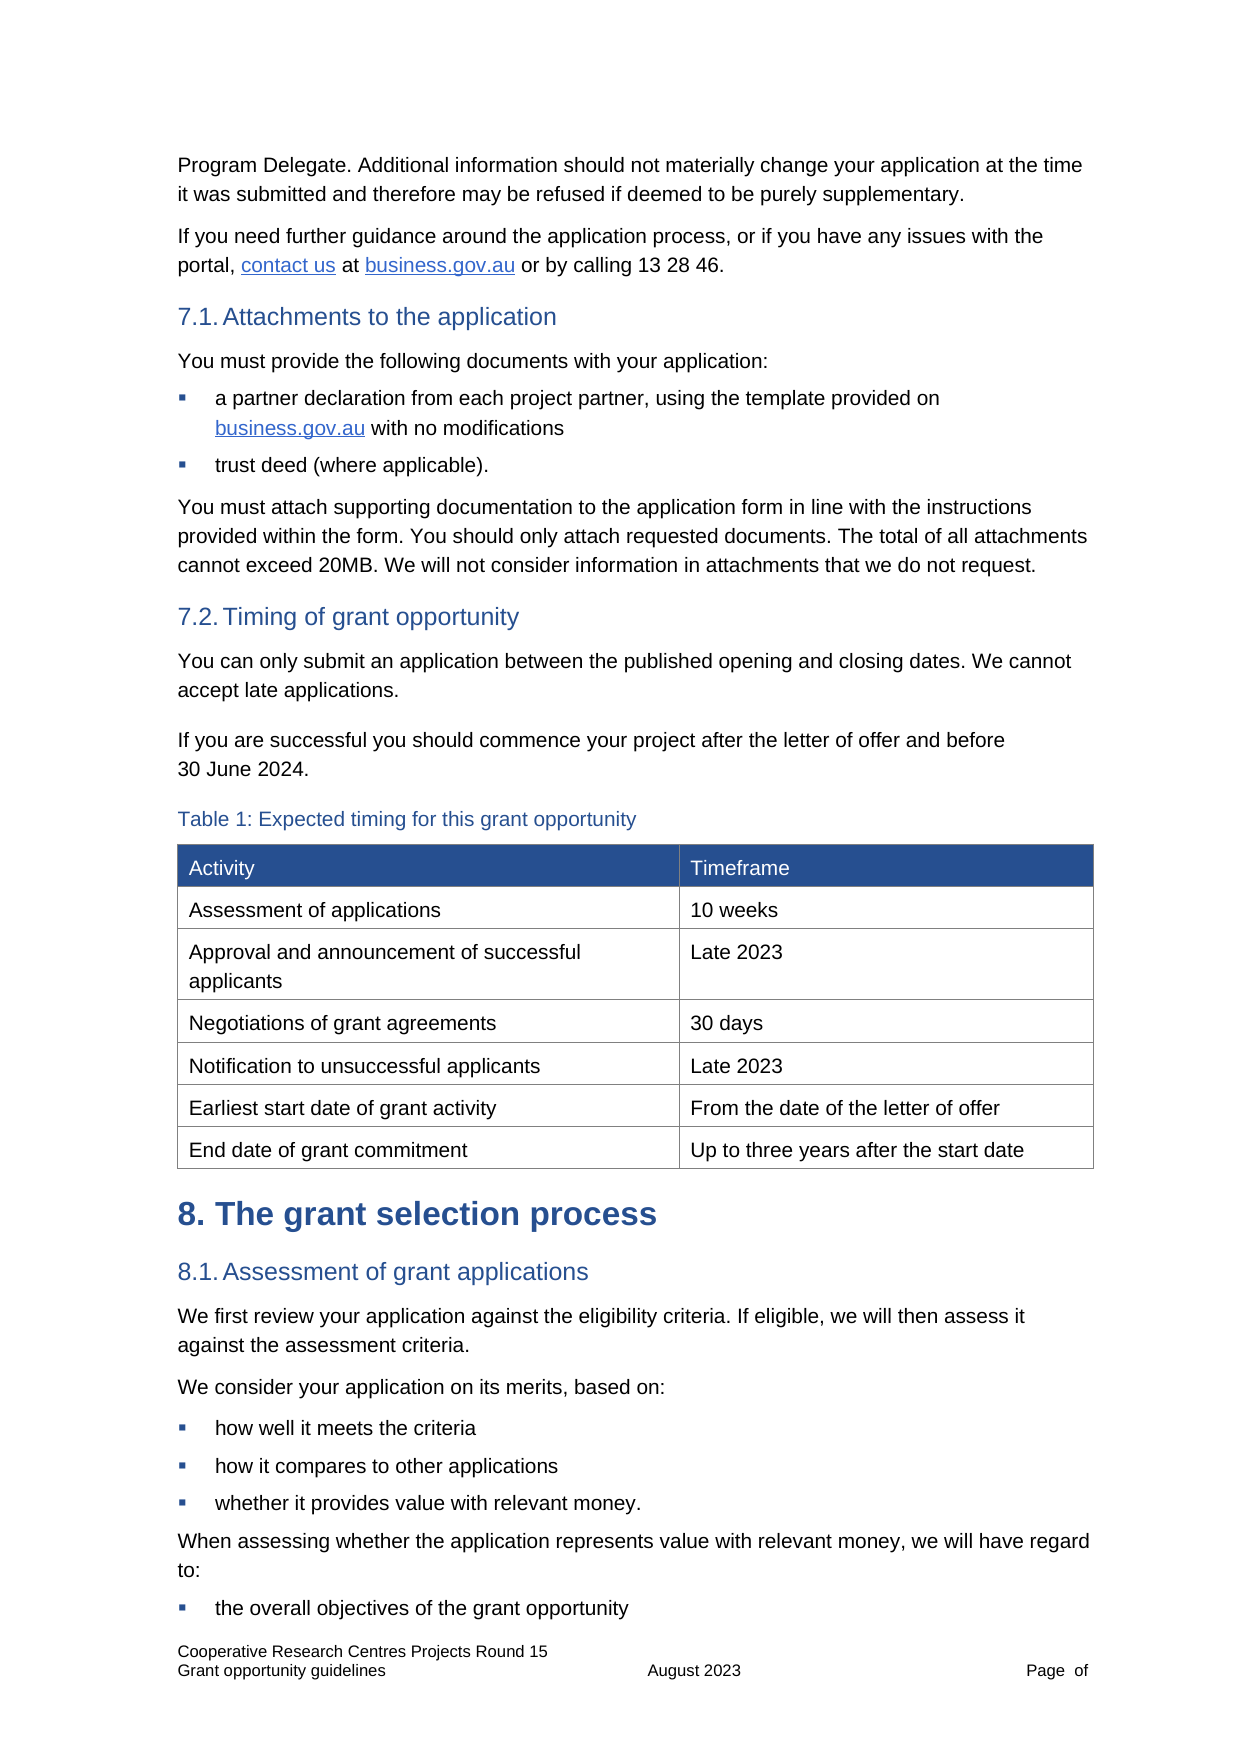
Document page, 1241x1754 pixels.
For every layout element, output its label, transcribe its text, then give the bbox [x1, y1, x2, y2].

text We consider your application on its merits, based on: [177, 1369, 1092, 1399]
subtitle Assessment of grant applications [177, 1257, 1092, 1286]
list how it compares to other applications [177, 1449, 1092, 1478]
text You can only submit an application between the published opening and closing dates. We cannot accept late applications. [177, 643, 1092, 702]
table_cell 30 days [680, 1000, 1093, 1041]
table_header Timeframe [680, 845, 1093, 886]
table_cell Late 2023 [680, 1043, 1093, 1084]
table_header Activity [178, 845, 679, 886]
table_cell Approval and announcement of successful applicants [178, 929, 679, 999]
list how well it meets the criteria [177, 1411, 1092, 1440]
table_cell End date of grant commitment [178, 1127, 679, 1168]
table_cell 10 weeks [680, 887, 1093, 928]
table_cell Notification to unsuccessful applicants [178, 1043, 679, 1084]
text You must provide the following documents with your application: [177, 343, 1092, 373]
list trust deed (where applicable). [177, 448, 1092, 477]
subtitle The grant selection process [177, 1193, 1092, 1232]
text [177, 148, 1092, 206]
list the overall objectives of the grant opportunity [177, 1590, 1092, 1619]
table_cell From the date of the letter of offer [680, 1085, 1093, 1126]
list When assessing whether the application represents value with relevant money, we will have regard to: [177, 1524, 1092, 1582]
subtitle Attachments to the application [177, 302, 1092, 331]
text You must attach supporting documentation to the application form in line with the instructions provided within the form. You should only attach requested documents. The total of all attachments cannot exceed 20MB. We will not consider information in attachments that we do not request. [177, 489, 1092, 577]
table_cell Assessment of applications [178, 887, 679, 928]
list a partner declaration from each project partner, using the template provided on business.gov.au with no modifications [177, 381, 1092, 439]
text If you need further guidance around the application process, or if you have any issues with the portal, contact us at business.gov.au or by calling 13 28 46. [177, 218, 1092, 277]
subtitle Timing of grant opportunity [177, 602, 1092, 631]
list whether it provides value with relevant money. [177, 1486, 1092, 1515]
table_cell Up to three years after the start date [680, 1127, 1093, 1168]
text Table 1: Expected timing for this grant opportunity [177, 802, 1092, 831]
table_cell Earliest start date of grant activity [178, 1085, 679, 1126]
text If you are successful you should commence your project after the letter of offer and before 30 June 2024. [177, 723, 1092, 781]
text We first review your application against the eligibility criteria. If eligible, we will then assess it against the assessment criteria. [177, 1299, 1092, 1357]
table_cell Negotiations of grant agreements [178, 1000, 679, 1041]
table_cell Late 2023 [680, 929, 1093, 999]
